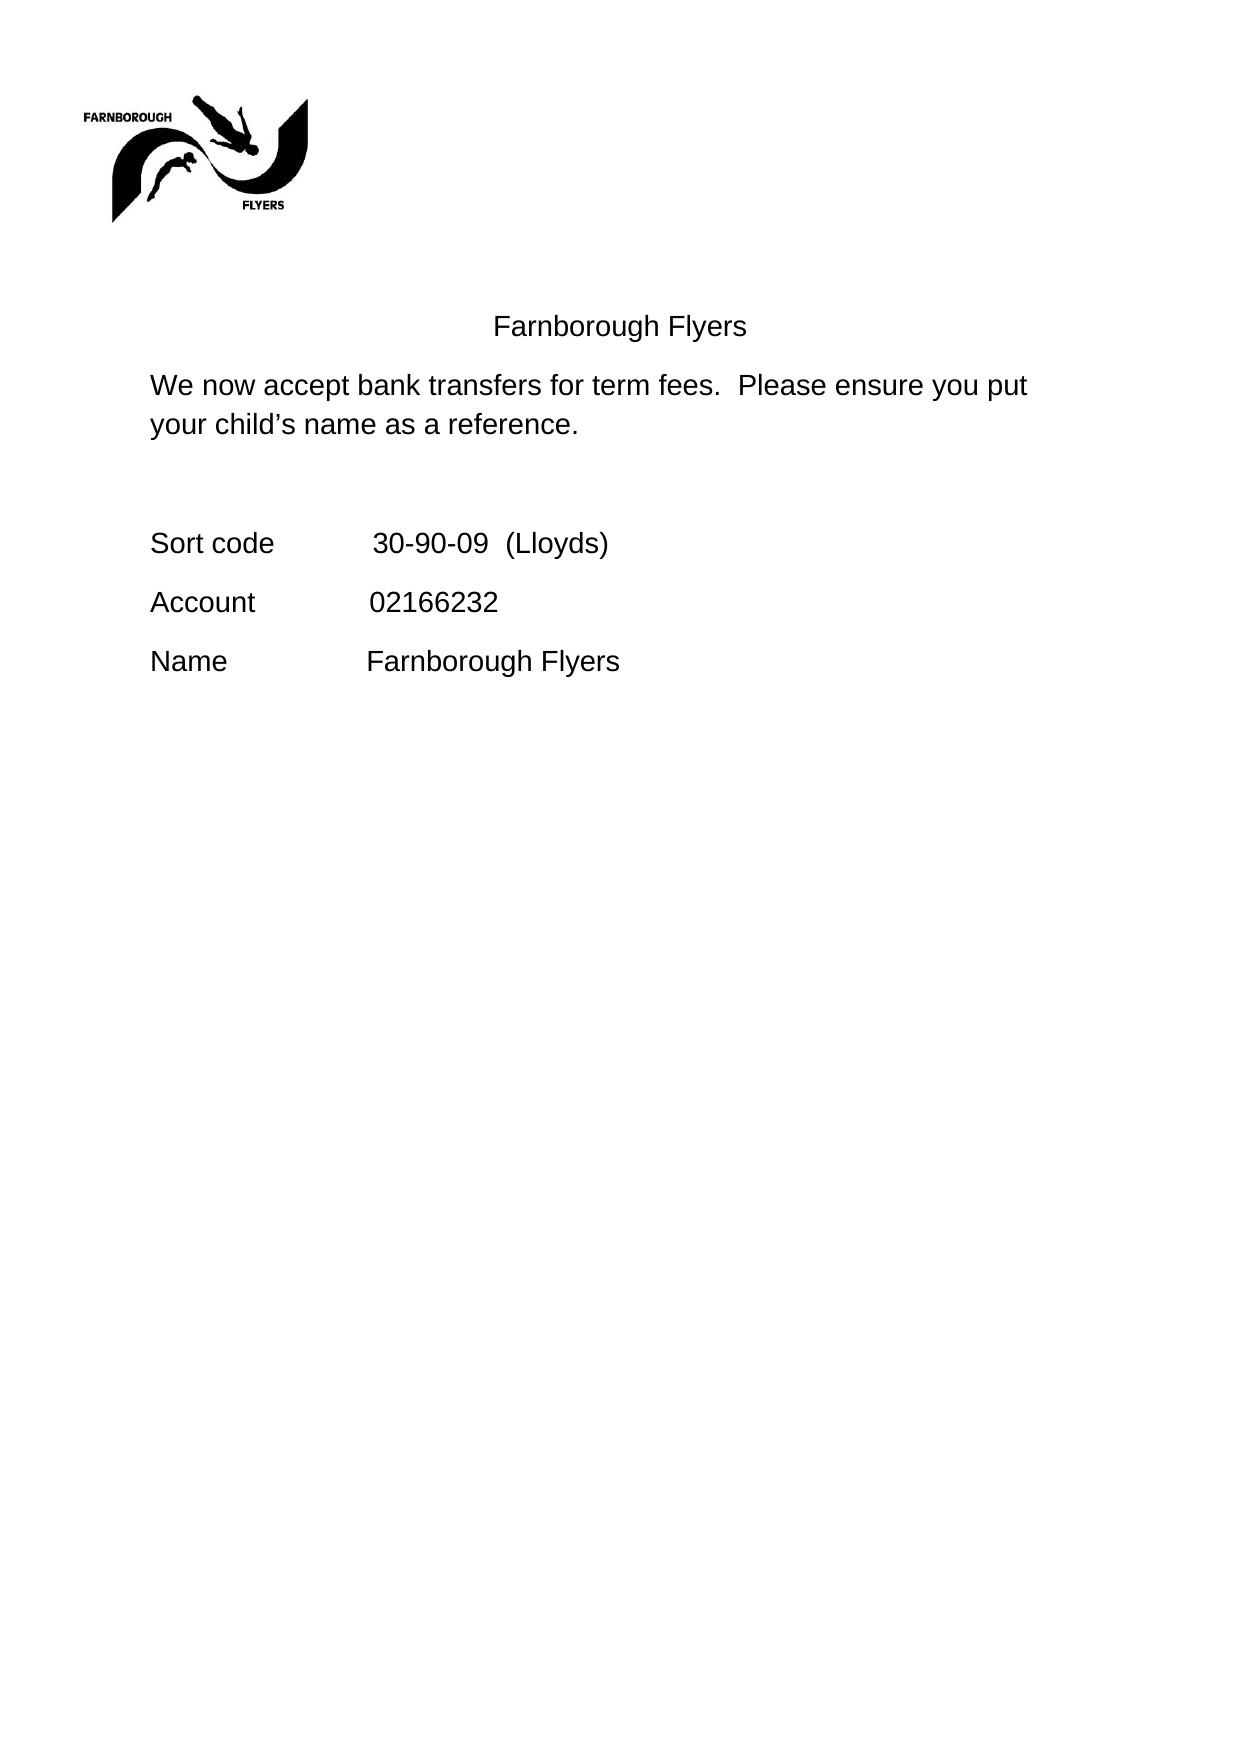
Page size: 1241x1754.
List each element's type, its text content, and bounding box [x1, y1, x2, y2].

text Account 02166232 [150, 585, 1090, 619]
text Farnborough Flyers [150, 309, 1090, 343]
text We now accept bank transfers for term fees. Please ensure you put your child’s name as a reference. [150, 368, 1090, 441]
picture [73, 87, 316, 229]
text Name Farnborough Flyers [150, 644, 1090, 678]
text Sort code 30-90-09 (Lloyds) [150, 526, 1090, 559]
